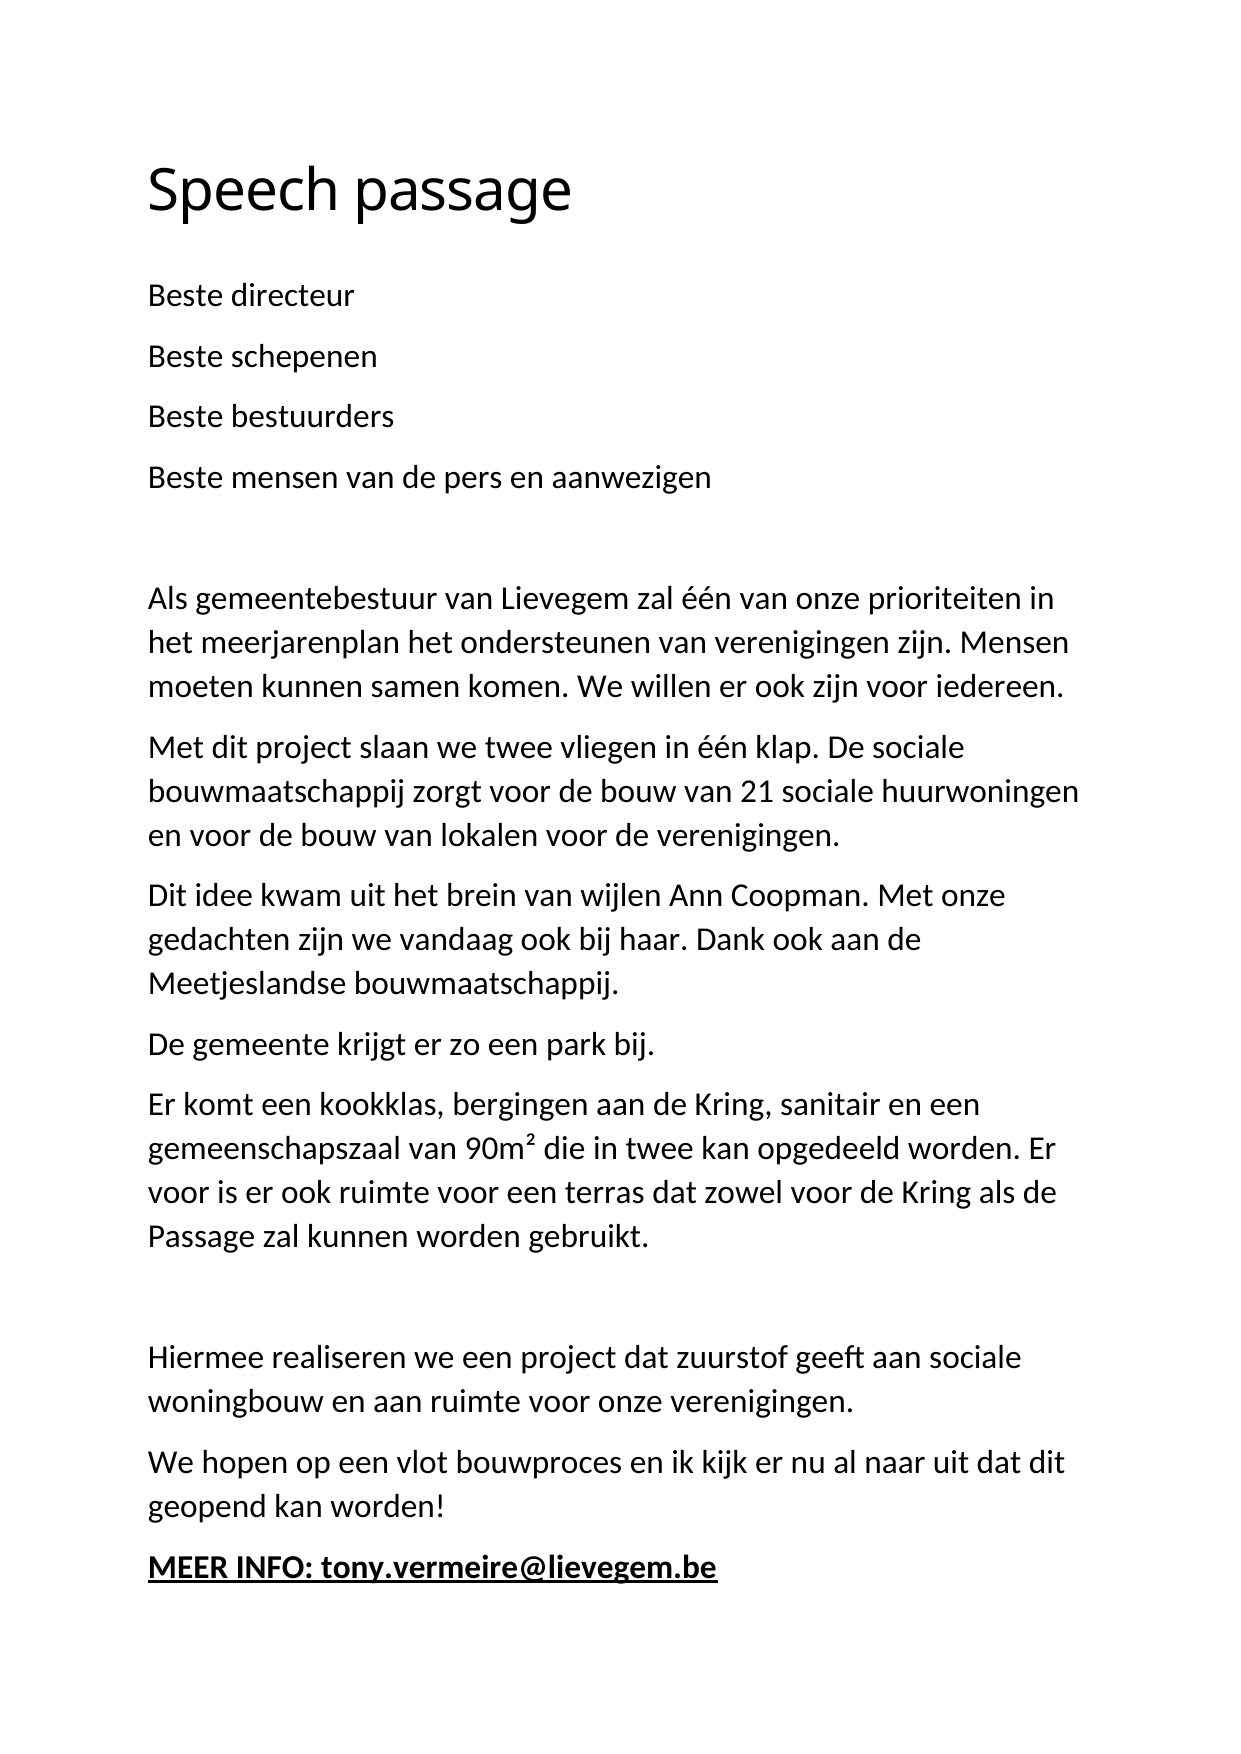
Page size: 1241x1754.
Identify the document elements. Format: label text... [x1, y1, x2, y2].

text Dit idee kwam uit het brein van wijlen Ann Coopman. Met onze gedachten zijn we vandaag ook bij haar. Dank ook aan de Meetjeslandse bouwmaatschappij. [148, 874, 1093, 1003]
title Speech passage [148, 148, 1093, 227]
text Beste directeur [148, 274, 1093, 315]
text We hopen op een vlot bouwproces en ik kijk er nu al naar uit dat dit geopend kan worden! [148, 1441, 1093, 1526]
text MEER INFO: tony.vermeire@lievegem.be [148, 1546, 1093, 1586]
text Beste mensen van de pers en aanwezigen [148, 456, 1093, 497]
text Er komt een kookklas, bergingen aan de Kring, sanitair en een gemeenschapszaal van 90m² die in twee kan opgedeeld worden. Er voor is er ook ruimte voor een terras dat zowel voor de Kring als de Passage zal kunnen worden gebruikt. [148, 1083, 1093, 1256]
text Hiermee realiseren we een project dat zuurstof geeft aan sociale woningbouw en aan ruimte voor onze verenigingen. [148, 1336, 1093, 1421]
text Met dit project slaan we twee vliegen in één klap. De sociale bouwmaatschappij zorgt voor de bouw van 21 sociale huurwoningen en voor de bouw van lokalen voor de verenigingen. [148, 726, 1093, 854]
text Beste schepenen [148, 334, 1093, 375]
text De gemeente krijgt er zo een park bij. [148, 1023, 1093, 1063]
text Beste bestuurders [148, 395, 1093, 436]
text Als gemeentebestuur van Lievegem zal één van onze prioriteiten in het meerjarenplan het ondersteunen van verenigingen zijn. Mensen moeten kunnen samen komen. We willen er ook zijn voor iedereen. [148, 577, 1093, 706]
